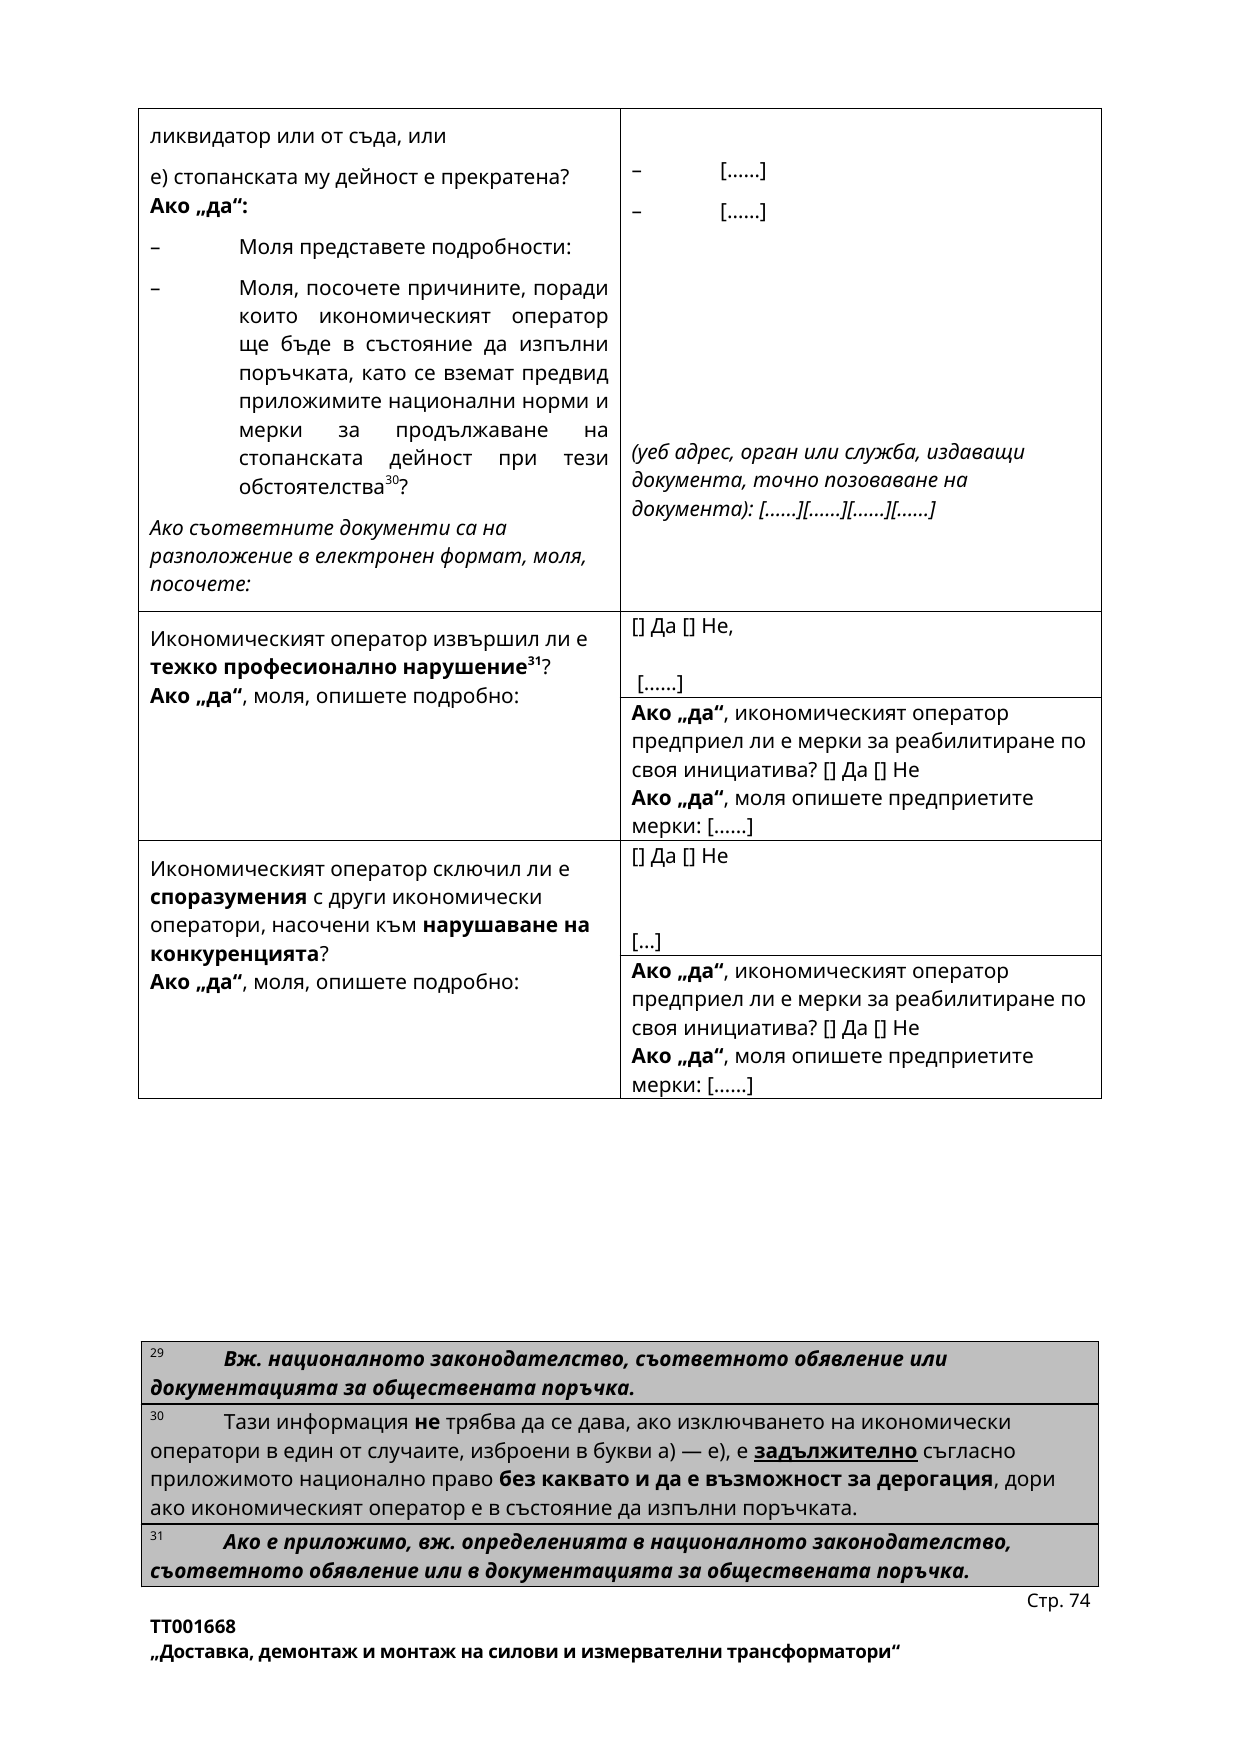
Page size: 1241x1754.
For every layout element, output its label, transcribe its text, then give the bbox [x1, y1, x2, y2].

table_cell Икономическият оператор извършил ли е тежко професионално нарушение? Ако „да“, моля, опишете подробно: [139, 612, 620, 840]
table_cell [] Да [] Не […] [621, 841, 1101, 955]
table_cell [] Да [] Не, [……] [621, 612, 1101, 697]
table_cell Ако „да“, икономическият оператор предприел ли е мерки за реабилитиране по своя инициатива? [] Да [] Не Ако „да“, моля опишете предприетите мерки: [……] [621, 698, 1101, 840]
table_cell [139, 109, 620, 611]
table_cell Икономическият оператор сключил ли е споразумения с други икономически оператори, насочени към нарушаване на конкуренцията? Ако „да“, моля, опишете подробно: [139, 841, 620, 1098]
table_cell Ако „да“, икономическият оператор предприел ли е мерки за реабилитиране по своя инициатива? [] Да [] Не Ако „да“, моля опишете предприетите мерки: [……] [621, 956, 1101, 1098]
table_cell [621, 109, 1101, 611]
